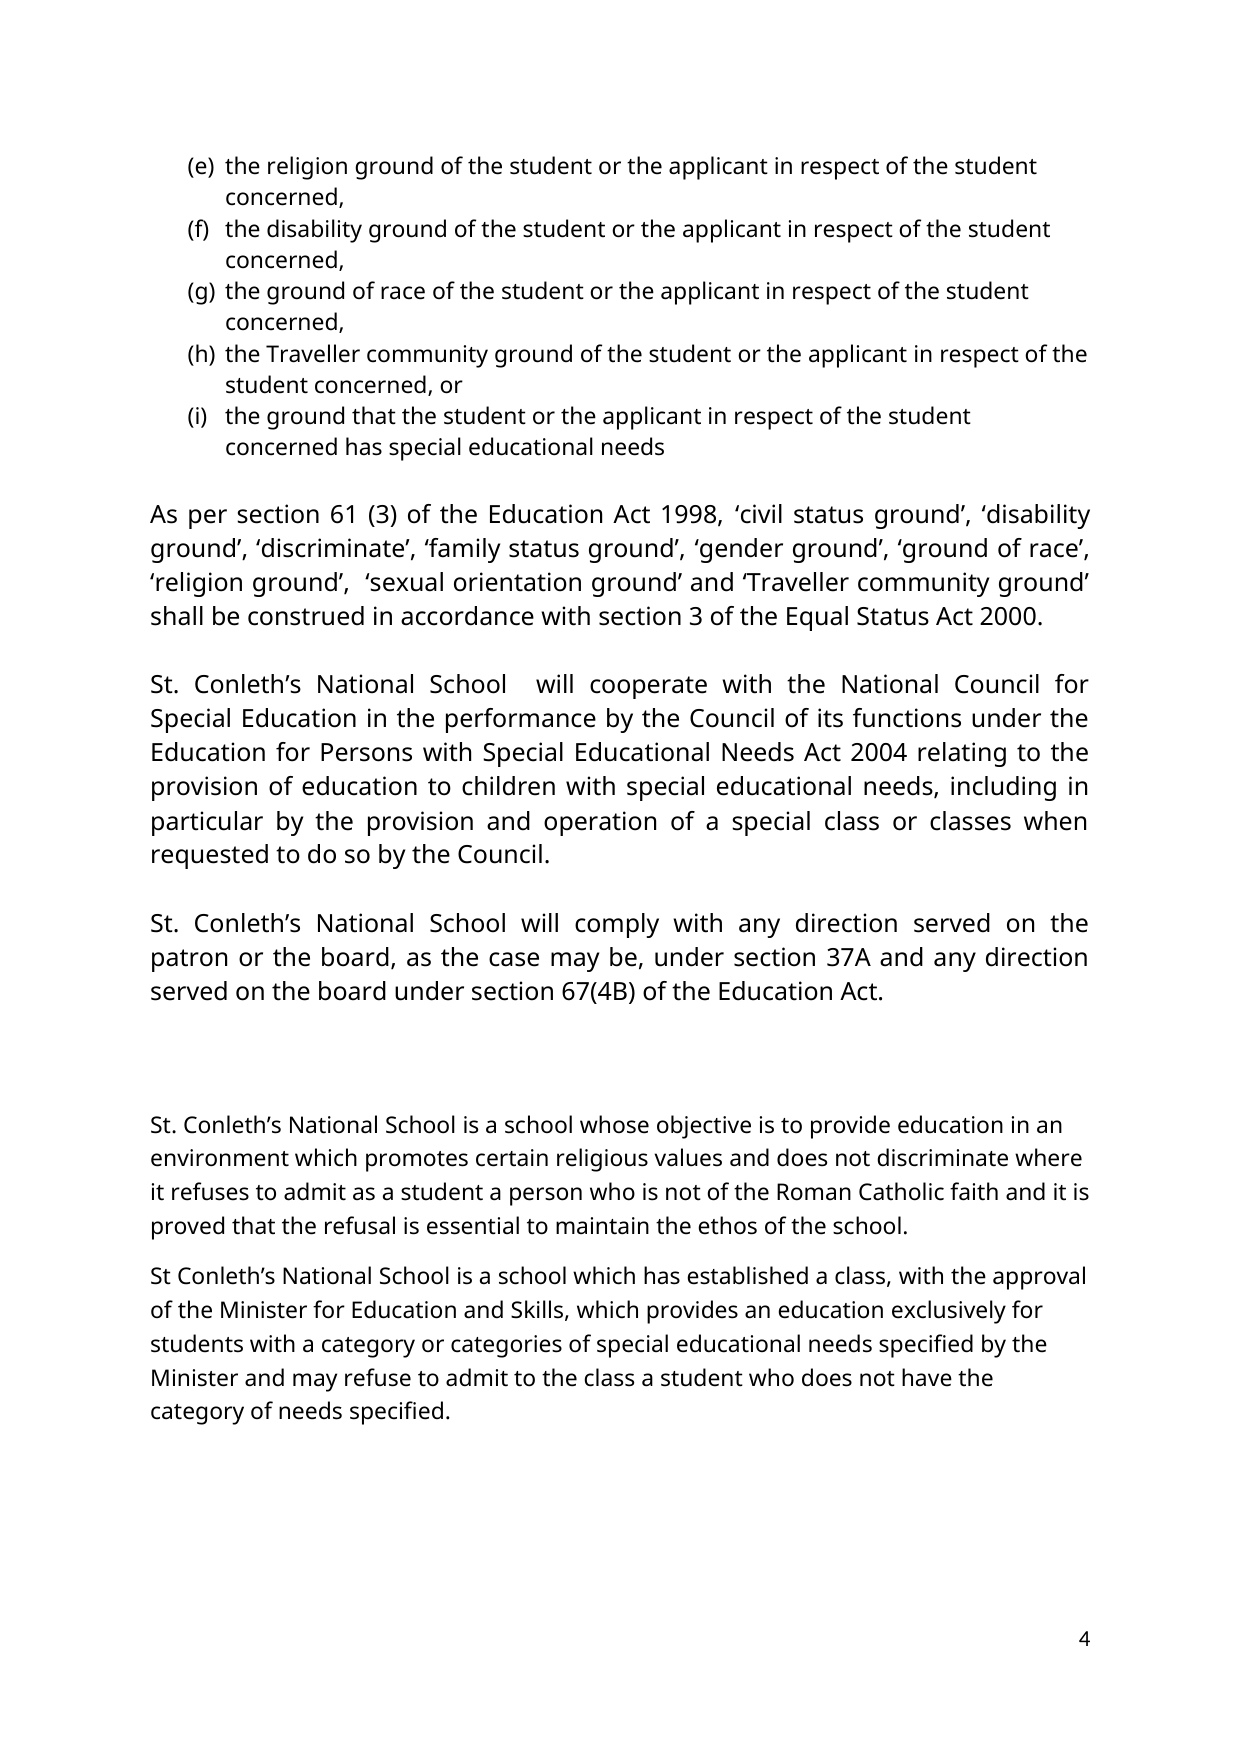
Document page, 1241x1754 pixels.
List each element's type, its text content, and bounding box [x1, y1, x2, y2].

list the ground of race of the student or the applicant in respect of the student concerned, [187, 275, 1090, 337]
list the Traveller community ground of the student or the applicant in respect of the student concerned, or [187, 337, 1090, 400]
list St. Conleth’s National School will cooperate with the National Council for Special Education in the performance by the Council of its functions under the Education for Persons with Special Educational Needs Act 2004 relating to the provision of education to children with special educational needs, including in particular by the provision and operation of a special class or classes when requested to do so by the Council. [150, 667, 1090, 871]
list the religion ground of the student or the applicant in respect of the student concerned, [187, 150, 1090, 212]
text St Conleth’s National School is a school which has established a class, with the approval of the Minister for Education and Skills, which provides an education exclusively for students with a category or categories of special educational needs specified by the Minister and may refuse to admit to the class a student who does not have the category of needs specified. [150, 1260, 1090, 1427]
list the ground that the student or the applicant in respect of the student concerned has special educational needs [187, 400, 1090, 462]
list St. Conleth’s National School will comply with any direction served on the patron or the board, as the case may be, under section 37A and any direction served on the board under section 67(4B) of the Education Act. [150, 905, 1090, 1007]
list the disability ground of the student or the applicant in respect of the student concerned, [187, 212, 1090, 275]
text As per section 61 (3) of the Education Act 1998, ‘civil status ground’, ‘disability ground’, ‘discriminate’, ‘family status ground’, ‘gender ground’, ‘ground of race’, ‘religion ground’, ‘sexual orientation ground’ and ‘Traveller community ground’ shall be construed in accordance with section 3 of the Equal Status Act 2000. [150, 497, 1090, 633]
text St. Conleth’s National School is a school whose objective is to provide education in an environment which promotes certain religious values and does not discriminate where it refuses to admit as a student a person who is not of the Roman Catholic faith and it is proved that the refusal is essential to maintain the ethos of the school. [150, 1109, 1090, 1241]
